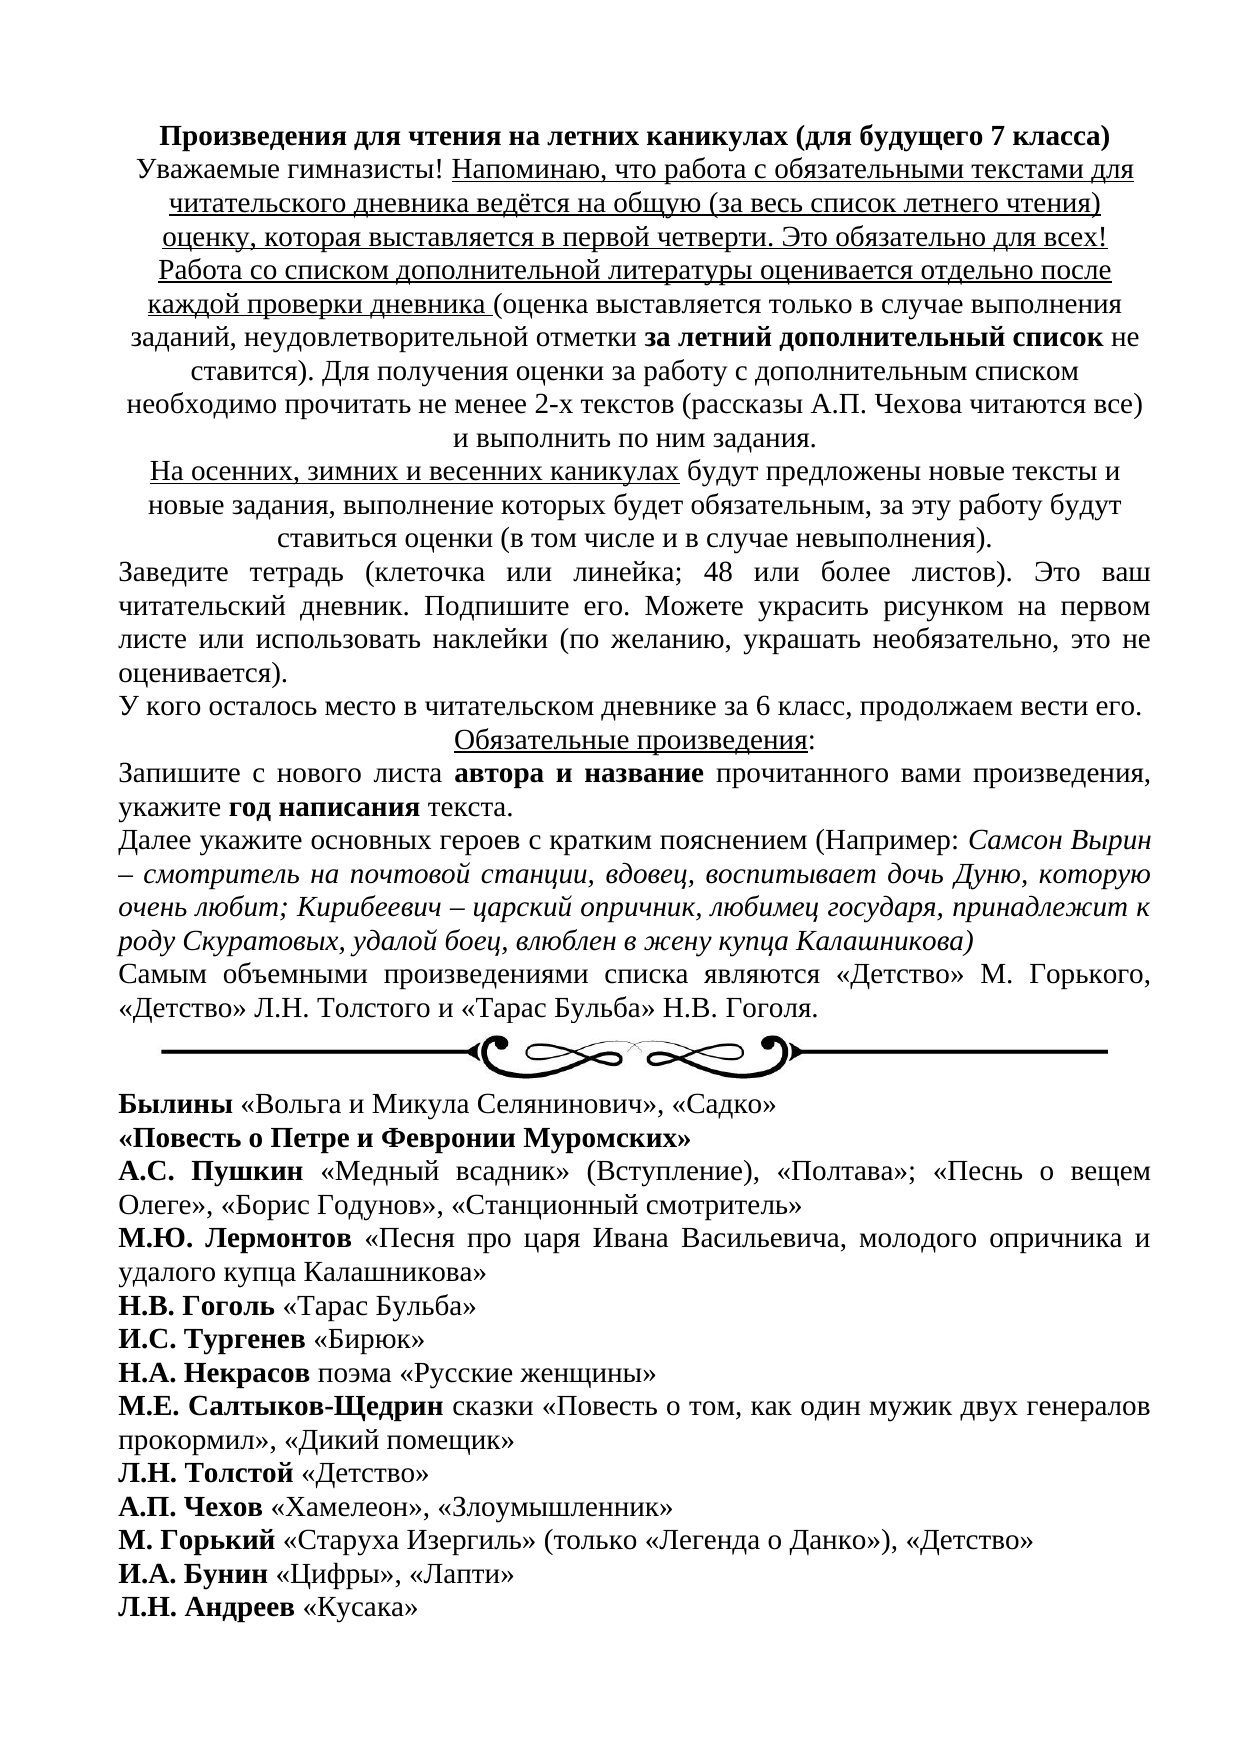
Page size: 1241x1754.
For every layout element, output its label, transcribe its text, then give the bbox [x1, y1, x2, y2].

text Заведите тетрадь (клеточка или линейка; 48 или более листов). Это ваш читательский дневник. Подпишите его. Можете украсить рисунком на первом листе или использовать наклейки (по желанию, украшать необязательно, это не оценивается). [118, 554, 1152, 688]
text На осенних, зимних и весенних каникулах будут предложены новые тексты и новые задания, выполнение которых будет обязательным, за эту работу будут ставиться оценки (в том числе и в случае невыполнения). [118, 453, 1152, 554]
text Обязательные произведения: [118, 722, 1152, 755]
text М.Е. Салтыков-Щедрин сказки «Повесть о том, как один мужик двух генералов прокормил», «Дикий помещик» [118, 1388, 1152, 1455]
text Самым объемными произведениями списка являются «Детство» М. Горького, «Детство» Л.Н. Толстого и «Тарас Бульба» Н.В. Гоголя. [118, 957, 1152, 1024]
text Далее укажите основных героев с кратким пояснением (Например: Самсон Вырин – смотритель на почтовой станции, вдовец, воспитывает дочь Дуню, которую очень любит; Кирибеевич – царский опричник, любимец государя, принадлежит к роду Скуратовых, удалой боец, влюблен в жену купца Калашникова) [118, 822, 1152, 957]
text «Повесть о Петре и Февронии Муромских» [118, 1120, 1152, 1153]
text Запишите с нового листа автора и название прочитанного вами произведения, укажите год написания текста. [118, 755, 1152, 822]
text А.С. Пушкин «Медный всадник» (Вступление), «Полтава»; «Песнь о вещем Олеге», «Борис Годунов», «Станционный смотритель» [118, 1153, 1152, 1221]
text Н.А. Некрасов поэма «Русские женщины» [118, 1355, 1152, 1388]
text А.П. Чехов «Хамелеон», «Злоумышленник» [118, 1489, 1152, 1522]
text И.А. Бунин «Цифры», «Лапти» [118, 1556, 1152, 1589]
text М. Горький «Старуха Изергиль» (только «Легенда о Данко»), «Детство» [118, 1522, 1152, 1556]
text Уважаемые гимназисты! Напоминаю, что работа с обязательными текстами для читательского дневника ведётся на общую (за весь список летнего чтения) оценку, которая выставляется в первой четверти. Это обязательно для всех! Работа со списком дополнительной литературы оценивается отдельно после каждой проверки дневника (оценка выставляется только в случае выполнения заданий, неудовлетворительной отметки за летний дополнительный список не ставится). Для получения оценки за работу с дополнительным списком необходимо прочитать не менее 2-х текстов (рассказы А.П. Чехова читаются все) и выполнить по ним задания. [118, 152, 1152, 453]
text Былины «Вольга и Микула Селянинович», «Садко» [118, 1086, 1152, 1120]
picture [120, 1023, 1149, 1087]
text Произведения для чтения на летних каникулах (для будущего 7 класса) [118, 118, 1152, 152]
text Н.В. Гоголь «Тарас Бульба» [118, 1288, 1152, 1321]
text Л.Н. Толстой «Детство» [118, 1455, 1152, 1489]
text У кого осталось место в читательском дневнике за 6 класс, продолжаем вести его. [118, 688, 1152, 722]
text И.С. Тургенев «Бирюк» [118, 1321, 1152, 1355]
text М.Ю. Лермонтов «Песня про царя Ивана Васильевича, молодого опричника и удалого купца Калашникова» [118, 1221, 1152, 1288]
text Л.Н. Андреев «Кусака» [118, 1589, 1152, 1623]
